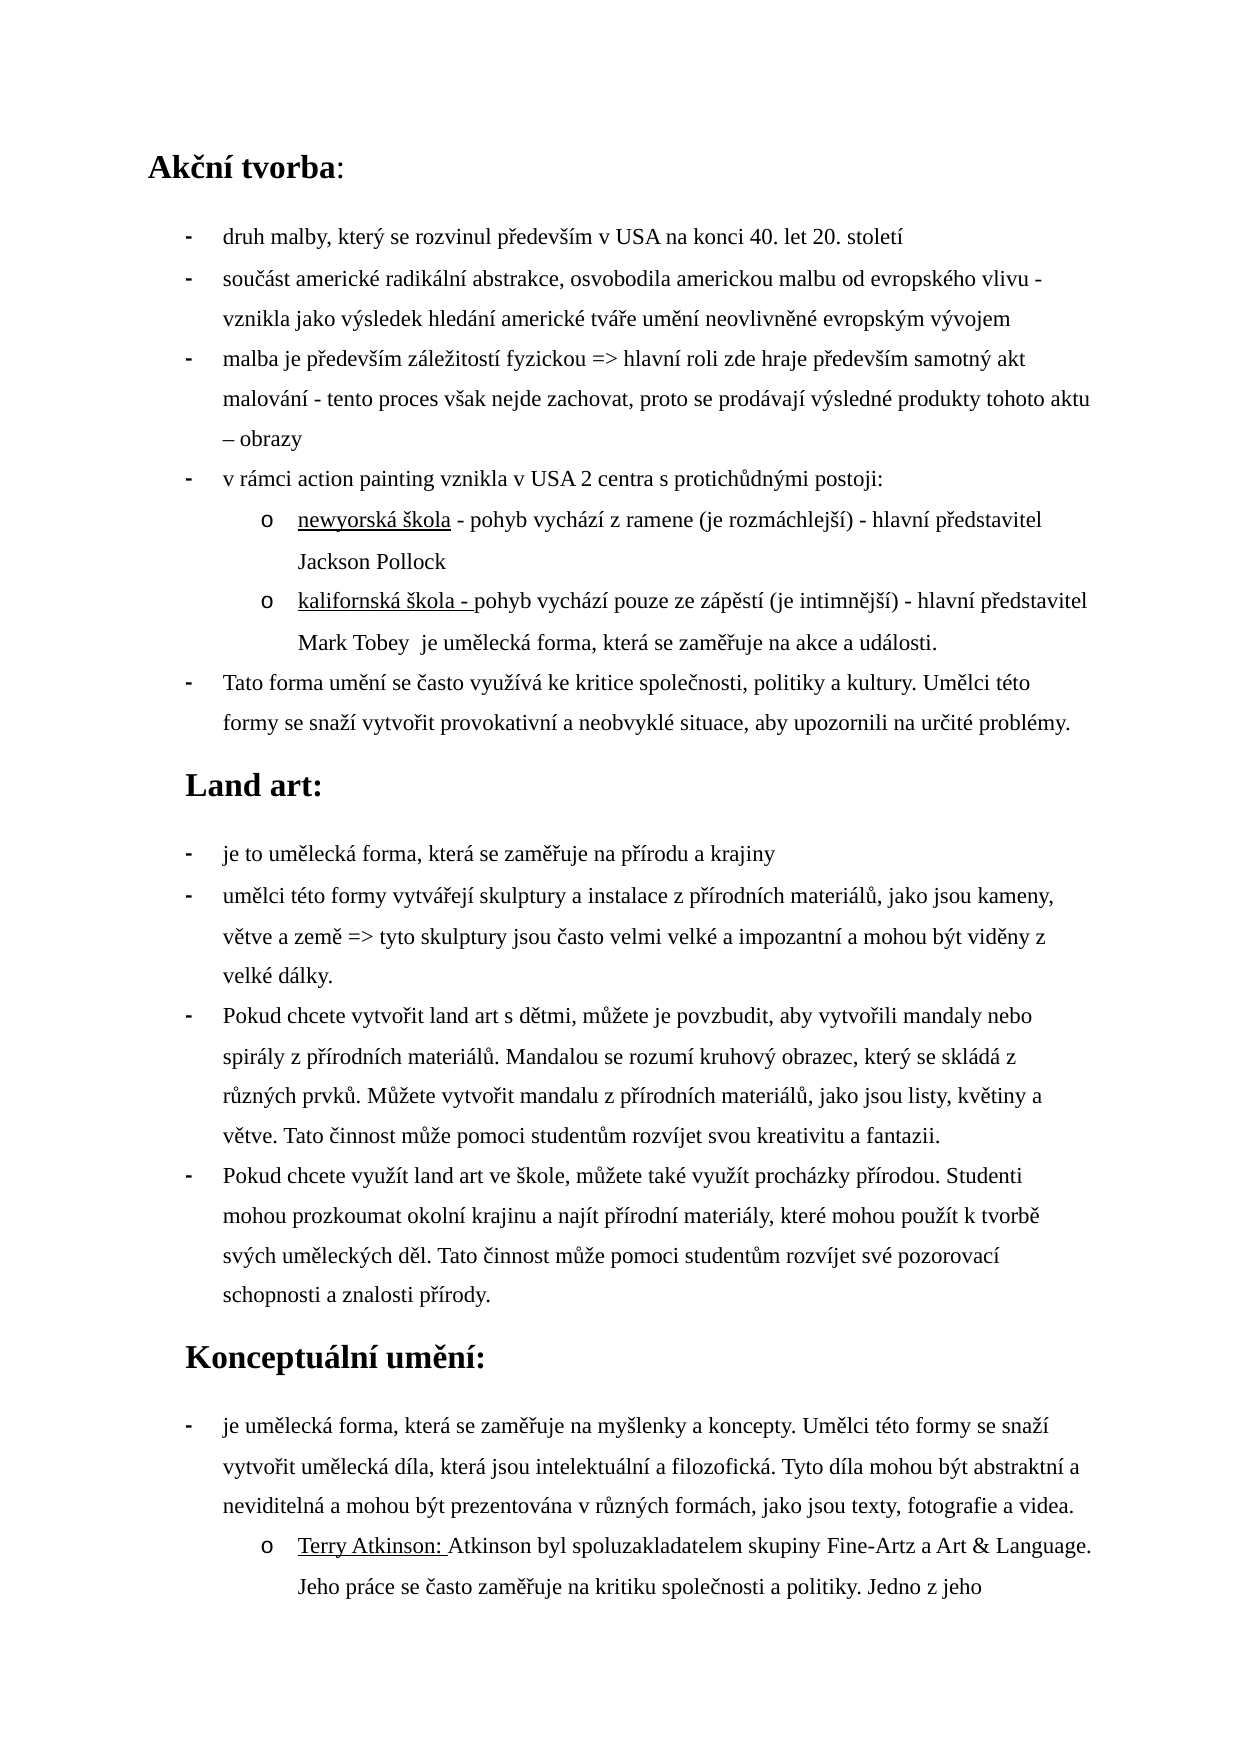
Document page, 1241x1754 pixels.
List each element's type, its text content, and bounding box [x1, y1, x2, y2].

text Land art: [185, 765, 1093, 804]
list je umělecká forma, která se zaměřuje na myšlenky a koncepty. Umělci této formy se snaží vytvořit umělecká díla, která jsou intelektuální a filozofická. Tyto díla mohou být abstraktní a neviditelná a mohou být prezentována v různých formách, jako jsou texty, fotografie a videa. [185, 1412, 1093, 1519]
list součást americké radikální abstrakce, osvobodila americkou malbu od evropského vlivu - vznikla jako výsledek hledání americké tváře umění neovlivněné evropským vývojem [185, 264, 1093, 331]
text Konceptuální umění: [185, 1337, 1093, 1376]
list druh malby, který se rozvinul především v USA na konci 40. let 20. století [185, 222, 1093, 250]
text Akční tvorba: [148, 148, 1093, 186]
list Tato forma umění se často využívá ke kritice společnosti, politiky a kultury. Umělci této formy se snaží vytvořit provokativní a neobvyklé situace, aby upozornili na určité problémy. [185, 668, 1093, 736]
list v rámci action painting vznikla v USA 2 centra s protichůdnými postoji: [185, 464, 1093, 492]
list je to umělecká forma, která se zaměřuje na přírodu a krajiny [185, 839, 1093, 868]
list kalifornská škola - pohyb vychází pouze ze zápěstí (je intimnější) - hlavní představitel Mark Tobey je umělecká forma, která se zaměřuje na akce a události. [260, 587, 1093, 655]
list Pokud chcete využít land art ve škole, můžete také využít procházky přírodou. Studenti mohou prozkoumat okolní krajinu a najít přírodní materiály, které mohou použít k tvorbě svých uměleckých děl. Tato činnost může pomoci studentům rozvíjet své pozorovací schopnosti a znalosti přírody. [185, 1161, 1093, 1308]
list Pokud chcete vytvořit land art s dětmi, můžete je povzbudit, aby vytvořili mandaly nebo spirály z přírodních materiálů. Mandalou se rozumí kruhový obrazec, který se skládá z různých prvků. Můžete vytvořit mandalu z přírodních materiálů, jako jsou listy, květiny a větve. Tato činnost může pomoci studentům rozvíjet svou kreativitu a fantazii. [185, 1002, 1093, 1148]
list newyorská škola - pohyb vychází z ramene (je rozmáchlejší) - hlavní představitel Jackson Pollock [260, 506, 1093, 574]
list umělci této formy vytvářejí skulptury a instalace z přírodních materiálů, jako jsou kameny, větve a země => tyto skulptury jsou často velmi velké a impozantní a mohou být viděny z velké dálky. [185, 882, 1093, 988]
list malba je především záležitostí fyzickou => hlavní roli zde hraje především samotný akt malování - tento proces však nejde zachovat, proto se prodávají výsledné produkty tohoto aktu – obrazy [185, 344, 1093, 451]
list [260, 1532, 1093, 1599]
